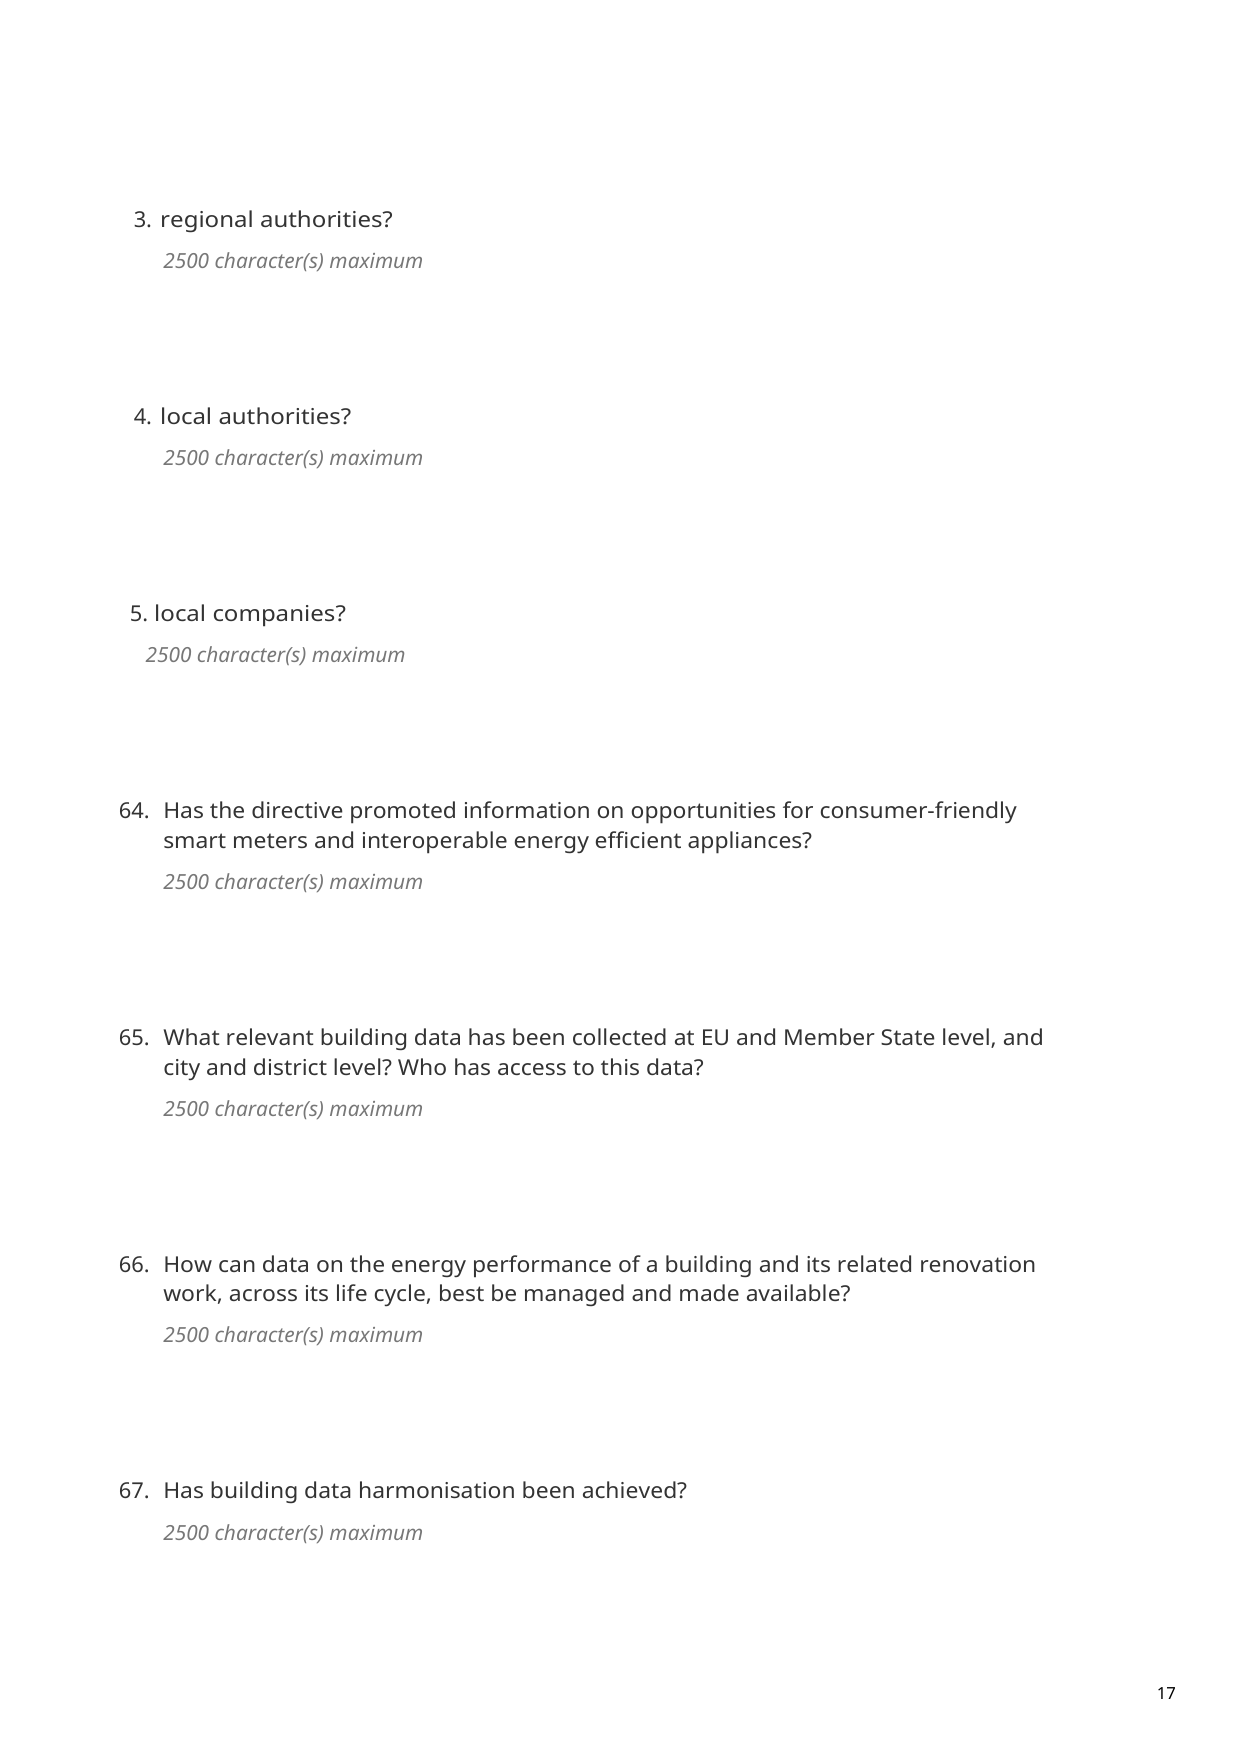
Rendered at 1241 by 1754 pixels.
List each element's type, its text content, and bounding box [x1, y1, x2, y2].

text 2500 character(s) maximum [145, 640, 1176, 669]
list Has building data harmonisation been achieved? [119, 1475, 1062, 1505]
list local authorities? [133, 401, 1176, 431]
text 2500 character(s) maximum [163, 246, 1176, 275]
list How can data on the energy performance of a building and its related renovation work, across its life cycle, best be managed and made available? [119, 1248, 1062, 1308]
text 2500 character(s) maximum [163, 1094, 1176, 1122]
list regional authorities? [133, 204, 1176, 234]
text 2500 character(s) maximum [163, 1321, 1176, 1349]
text 2500 character(s) maximum [163, 443, 1176, 472]
list What relevant building data has been collected at EU and Member State level, and city and district level? Who has access to this data? [119, 1022, 1062, 1081]
list local companies? [129, 598, 1176, 628]
list Has the directive promoted information on opportunities for consumer-friendly smart meters and interoperable energy efficient appliances? [119, 795, 1062, 854]
text 2500 character(s) maximum [163, 867, 1176, 896]
text 2500 character(s) maximum [163, 1518, 1176, 1546]
